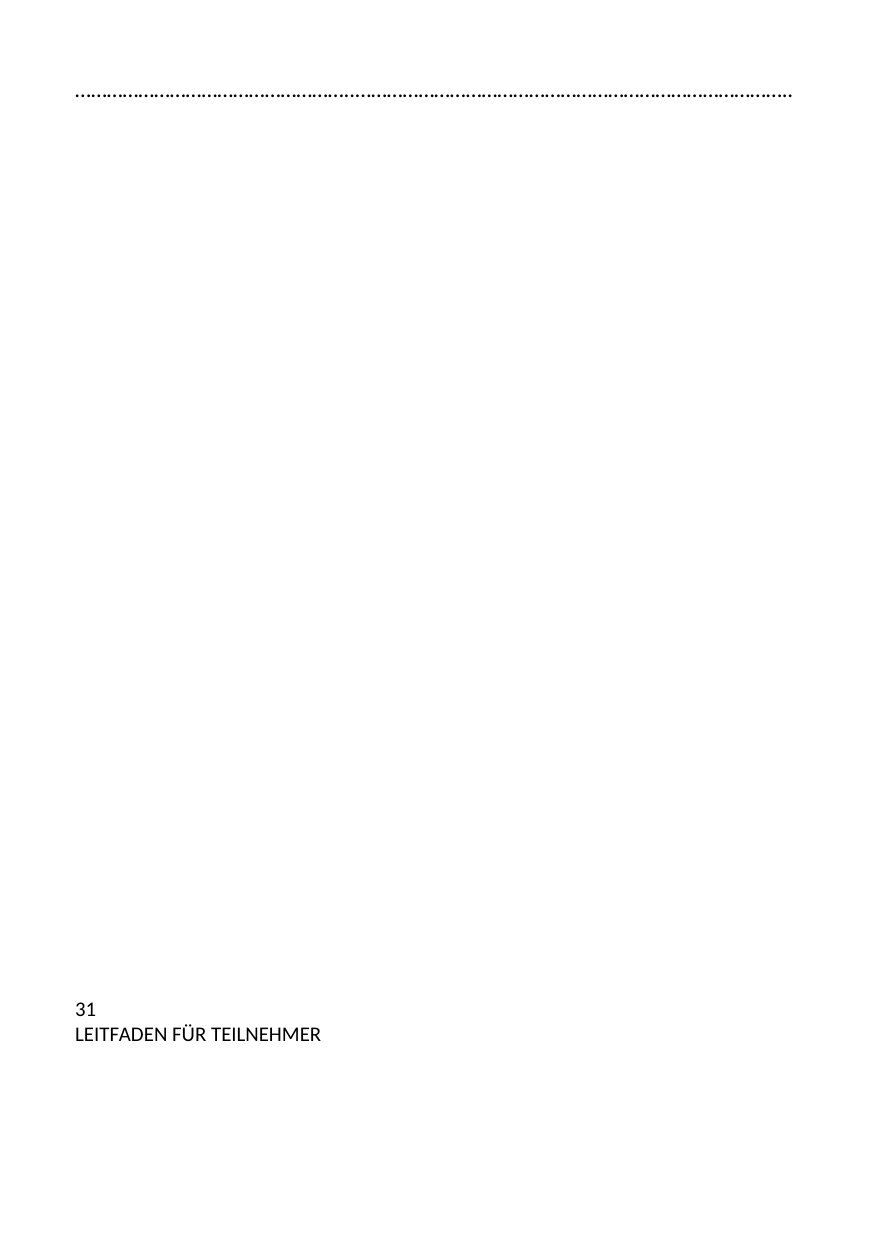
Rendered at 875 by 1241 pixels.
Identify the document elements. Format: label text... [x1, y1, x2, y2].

text ……………………………………………..……………………………………………………………………….. [75, 75, 799, 103]
